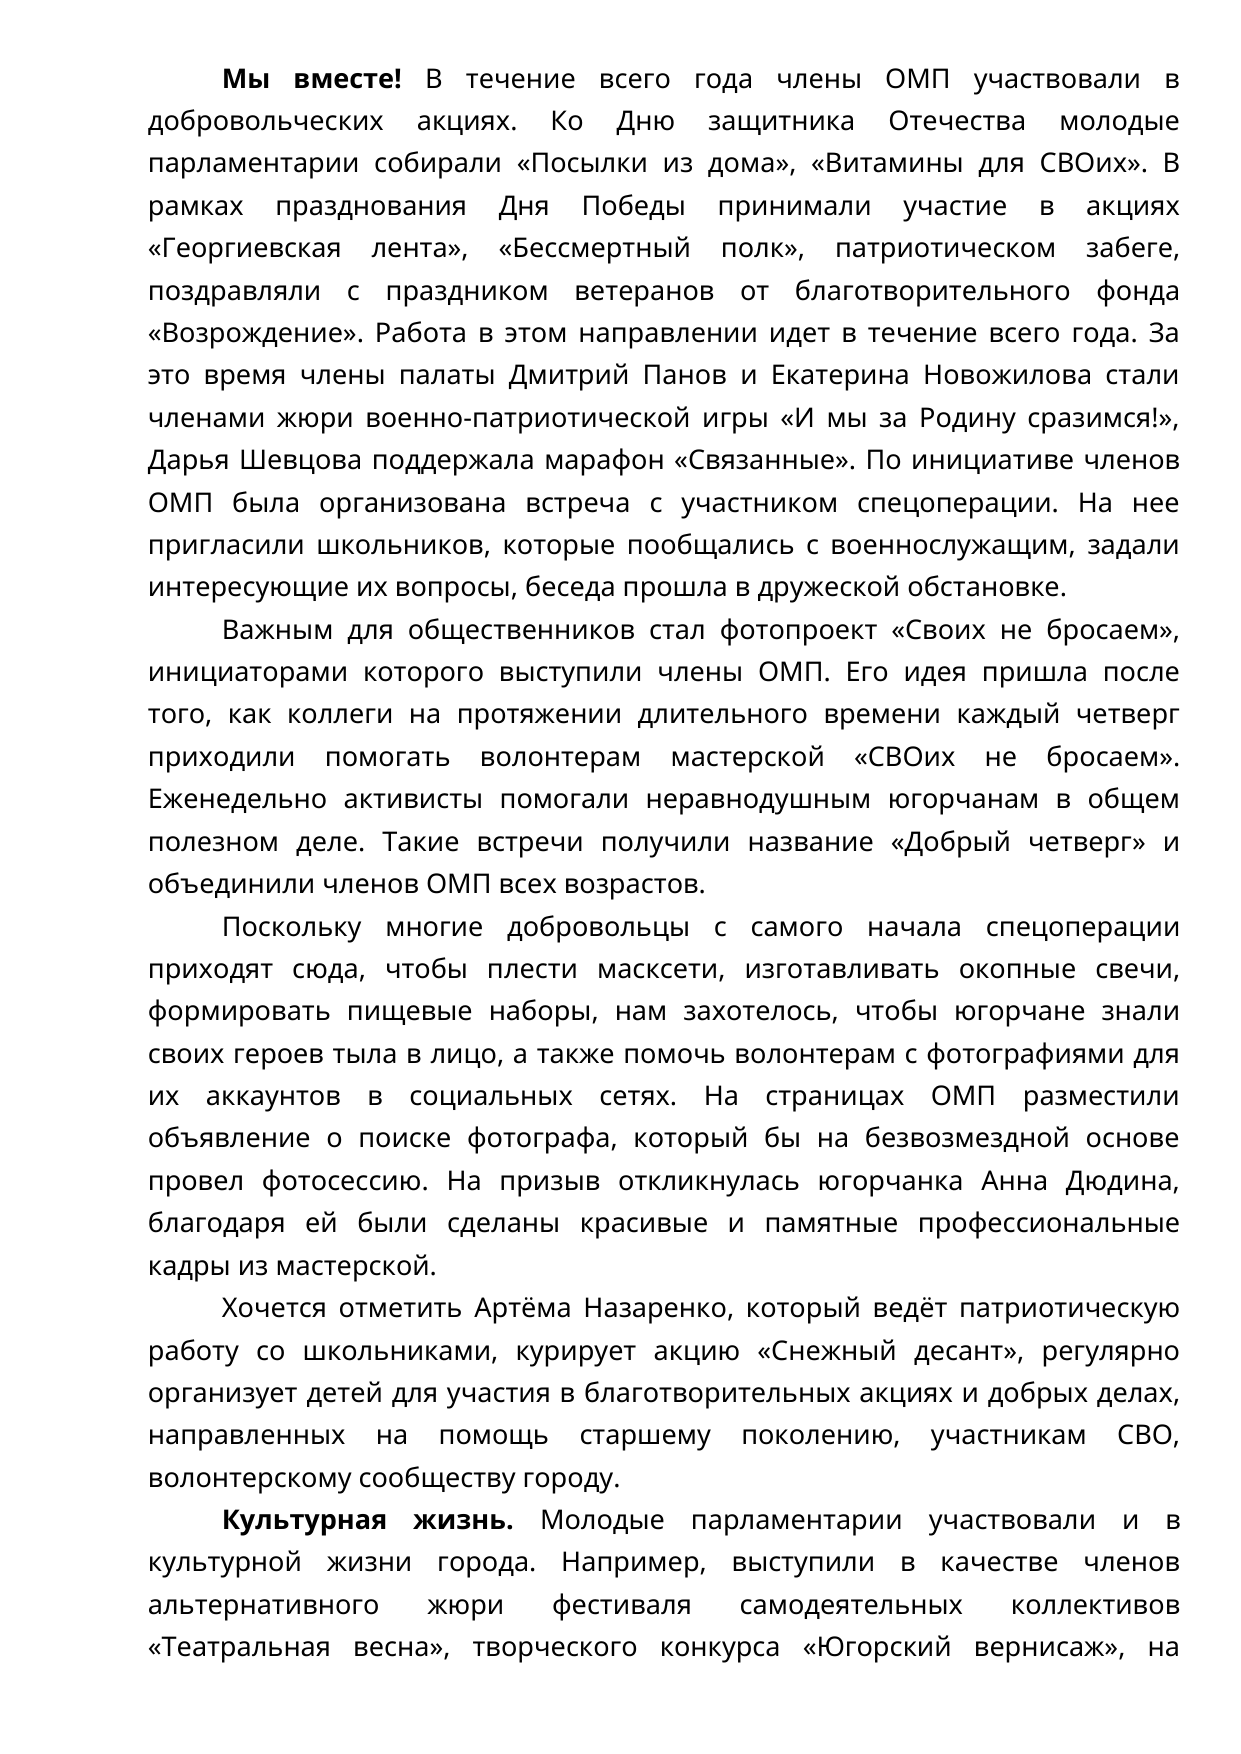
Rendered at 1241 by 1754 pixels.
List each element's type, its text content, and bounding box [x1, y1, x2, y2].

text Хочется отметить Артёма Назаренко, который ведёт патриотическую работу со школьниками, курирует акцию «Снежный десант», регулярно организует детей для участия в благотворительных акциях и добрых делах, направленных на помощь старшему поколению, участникам СВО, волонтерскому сообществу городу. [148, 1288, 1181, 1495]
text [148, 1501, 1181, 1664]
text Мы вместе! В течение всего года члены ОМП участвовали в добровольческих акциях. Ко Дню защитника Отечества молодые парламентарии собирали «Посылки из дома», «Витамины для СВОих». В рамках празднования Дня Победы принимали участие в акциях «Георгиевская лента», «Бессмертный полк», патриотическом забеге, поздравляли с праздником ветеранов от благотворительного фонда «Возрождение». Работа в этом направлении идет в течение всего года. За это время члены палаты Дмитрий Панов и Екатерина Новожилова стали членами жюри военно-патриотической игры «И мы за Родину сразимся!», Дарья Шевцова поддержала марафон «Связанные». По инициативе членов ОМП была организована встреча с участником спецоперации. На нее пригласили школьников, которые пообщались с военнослужащим, задали интересующие их вопросы, беседа прошла в дружеской обстановке. [148, 59, 1181, 605]
text Поскольку многие добровольцы с самого начала спецоперации приходят сюда, чтобы плести масксети, изготавливать окопные свечи, формировать пищевые наборы, нам захотелось, чтобы югорчане знали своих героев тыла в лицо, а также помочь волонтерам с фотографиями для их аккаунтов в социальных сетях. На страницах ОМП разместили объявление о поиске фотографа, который бы на безвозмездной основе провел фотосессию. На призыв откликнулась югорчанка Анна Дюдина, благодаря ей были сделаны красивые и памятные профессиональные кадры из мастерской. [148, 907, 1181, 1283]
text Важным для общественников стал фотопроект «Своих не бросаем», инициаторами которого выступили члены ОМП. Его идея пришла после того, как коллеги на протяжении длительного времени каждый четверг приходили помогать волонтерам мастерской «СВОих не бросаем». Еженедельно активисты помогали неравнодушным югорчанам в общем полезном деле. Такие встречи получили название «Добрый четверг» и объединили членов ОМП всех возрастов. [148, 610, 1181, 901]
